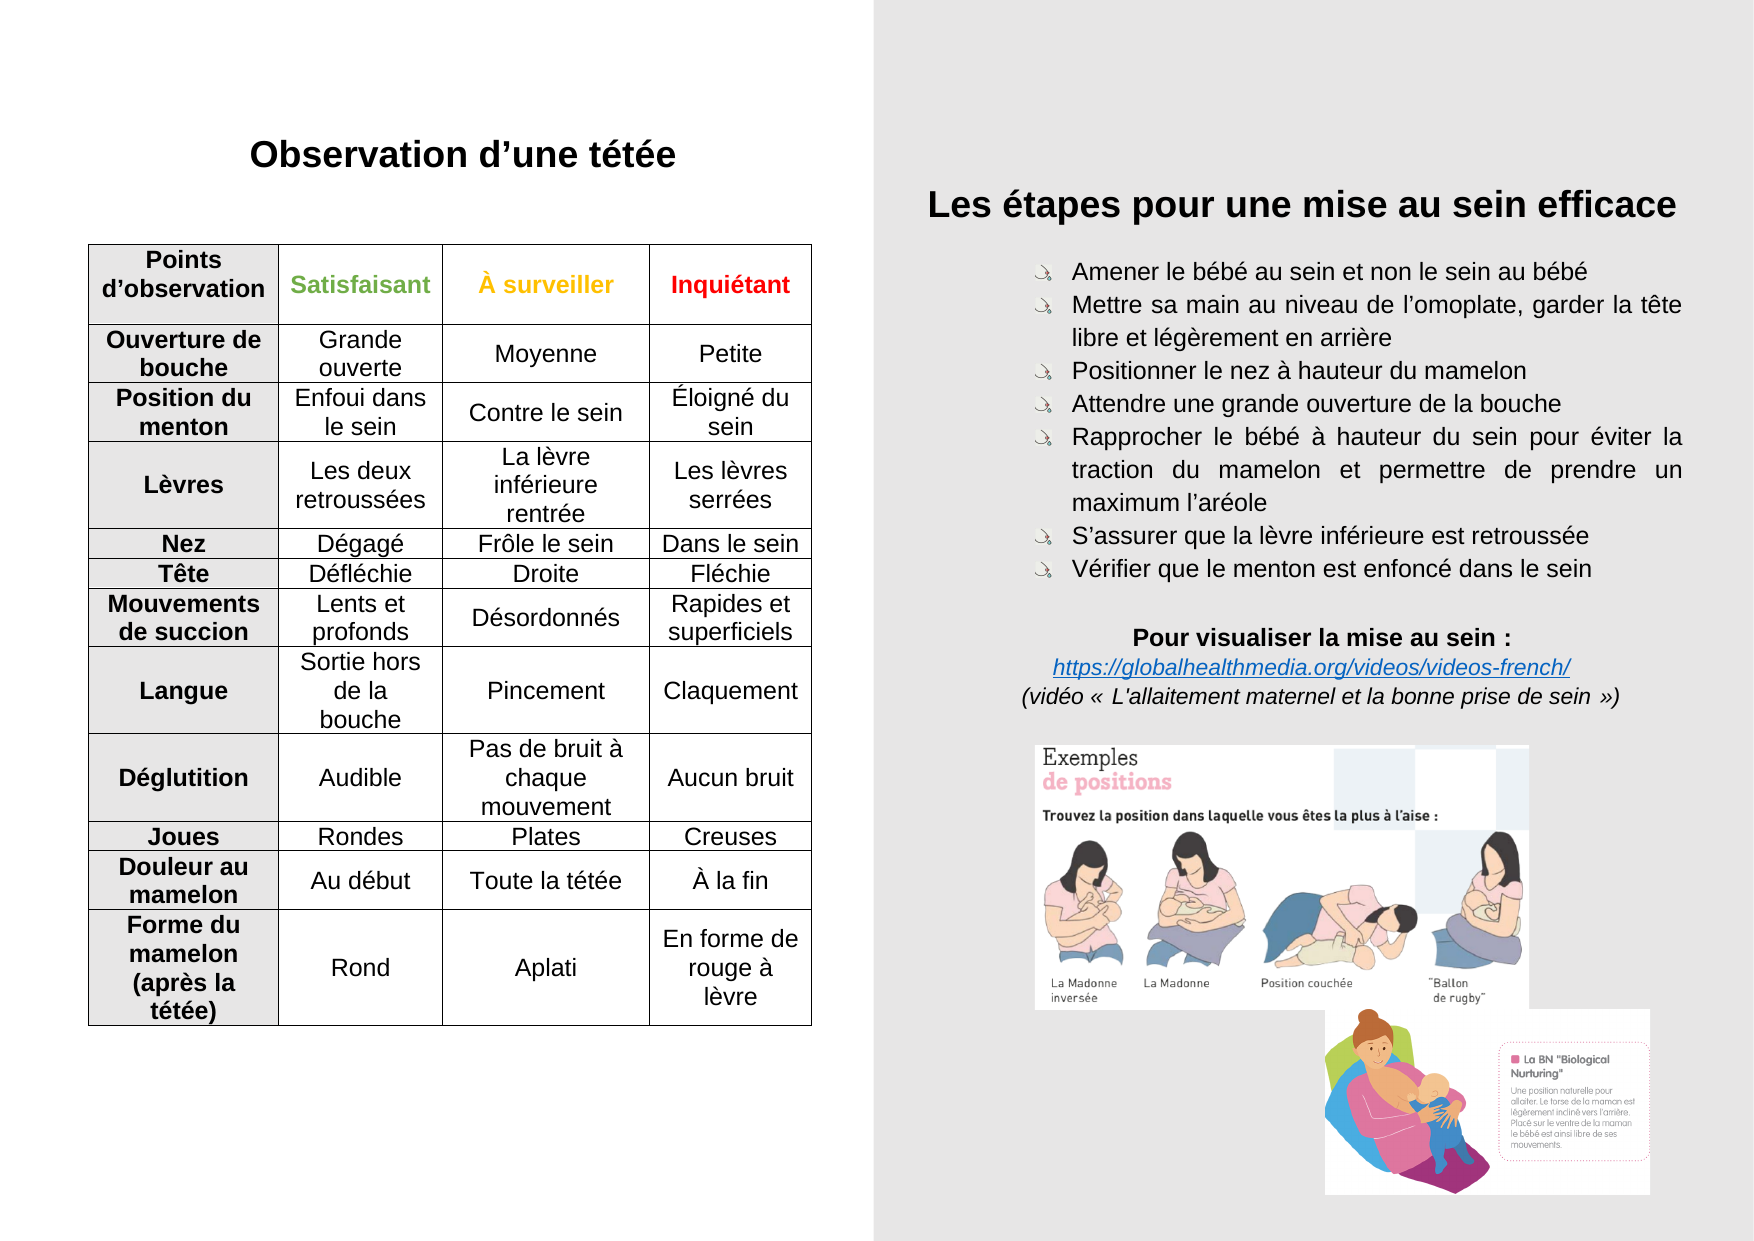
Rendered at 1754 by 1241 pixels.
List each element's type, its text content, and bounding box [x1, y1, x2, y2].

list Vérifier que le menton est enfoncé dans le sein [1034, 554, 1683, 583]
table_cell Pincement [443, 647, 649, 733]
table_cell Forme du mamelon (après la tétée) [89, 910, 278, 1025]
picture [1035, 396, 1052, 413]
table_cell À la fin [650, 851, 811, 909]
list Amener le bébé au sein et non le sein au bébé [1034, 257, 1683, 286]
text Pour visualiser la mise au sein : https://globalhealthmedia.org/videos/videos-french/ (vidéo « L'allaitement maternel et la bonne prise de sein ») [960, 623, 1683, 709]
table_cell Mouvements de succion [89, 589, 278, 646]
table_cell Rond [279, 910, 442, 1025]
table_header Inquiétant [650, 245, 811, 323]
picture [1033, 745, 1529, 1008]
table_cell Plates [443, 822, 649, 850]
table_cell Toute la tétée [443, 851, 649, 909]
table_cell Pas de bruit à chaque mouvement [443, 734, 649, 821]
picture [1325, 1009, 1651, 1195]
table_cell Déglutition [89, 734, 278, 821]
table_cell Contre le sein [443, 383, 649, 441]
table_cell Grande ouverte [279, 325, 442, 382]
table_cell Ouverture de bouche [89, 325, 278, 382]
table_cell Joues [89, 822, 278, 850]
table_cell Petite [650, 325, 811, 382]
table_cell Éloigné du sein [650, 383, 811, 441]
table_cell Lents et profonds [279, 589, 442, 646]
picture [1035, 297, 1052, 314]
table_cell Désordonnés [443, 589, 649, 646]
table_cell Moyenne [443, 325, 649, 382]
table_cell Claquement [650, 647, 811, 733]
picture [1035, 528, 1052, 545]
table_cell Aucun bruit [650, 734, 811, 821]
table_cell Dégagé [279, 529, 442, 558]
list Mettre sa main au niveau de l’omoplate, garder la tête libre et légèrement en arrière [1034, 290, 1683, 352]
picture [1035, 264, 1052, 281]
table_cell Défléchie [279, 559, 442, 587]
table_cell En forme de rouge à lèvre [650, 910, 811, 1025]
table_cell Langue [89, 647, 278, 733]
text Les étapes pour une mise au sein efficace [923, 182, 1682, 225]
table_cell Frôle le sein [443, 529, 649, 558]
picture [1035, 363, 1052, 380]
table_header À surveiller [443, 245, 649, 323]
table_cell Fléchie [650, 559, 811, 587]
table_header Satisfaisant [279, 245, 442, 323]
table_cell Position du menton [89, 383, 278, 441]
text Observation d’une tétée [89, 132, 847, 175]
list S’assurer que la lèvre inférieure est retroussée [1034, 521, 1683, 550]
table_cell Les deux retroussées [279, 442, 442, 528]
table_cell Enfoui dans le sein [279, 383, 442, 441]
picture [1035, 561, 1052, 578]
table_cell Rondes [279, 822, 442, 850]
list Positionner le nez à hauteur du mamelon [1034, 356, 1683, 385]
table_cell Au début [279, 851, 442, 909]
list Attendre une grande ouverture de la bouche [1034, 389, 1683, 418]
table_cell Nez [89, 529, 278, 558]
table_cell Douleur au mamelon [89, 851, 278, 909]
table_cell La lèvre inférieure rentrée [443, 442, 649, 528]
table_cell Droite [443, 559, 649, 587]
table_cell Tête [89, 559, 278, 587]
table_cell Audible [279, 734, 442, 821]
table_cell Aplati [443, 910, 649, 1025]
table_cell Dans le sein [650, 529, 811, 558]
table_cell Les lèvres serrées [650, 442, 811, 528]
table_header Points d’observation [89, 245, 278, 323]
table_cell Creuses [650, 822, 811, 850]
picture [1035, 429, 1052, 446]
table_cell Lèvres [89, 442, 278, 528]
table_cell Sortie hors de la bouche [279, 647, 442, 733]
list Rapprocher le bébé à hauteur du sein pour éviter la traction du mamelon et permettre de prendre un maximum l’aréole [1034, 422, 1683, 517]
table_cell Rapides et superficiels [650, 589, 811, 646]
